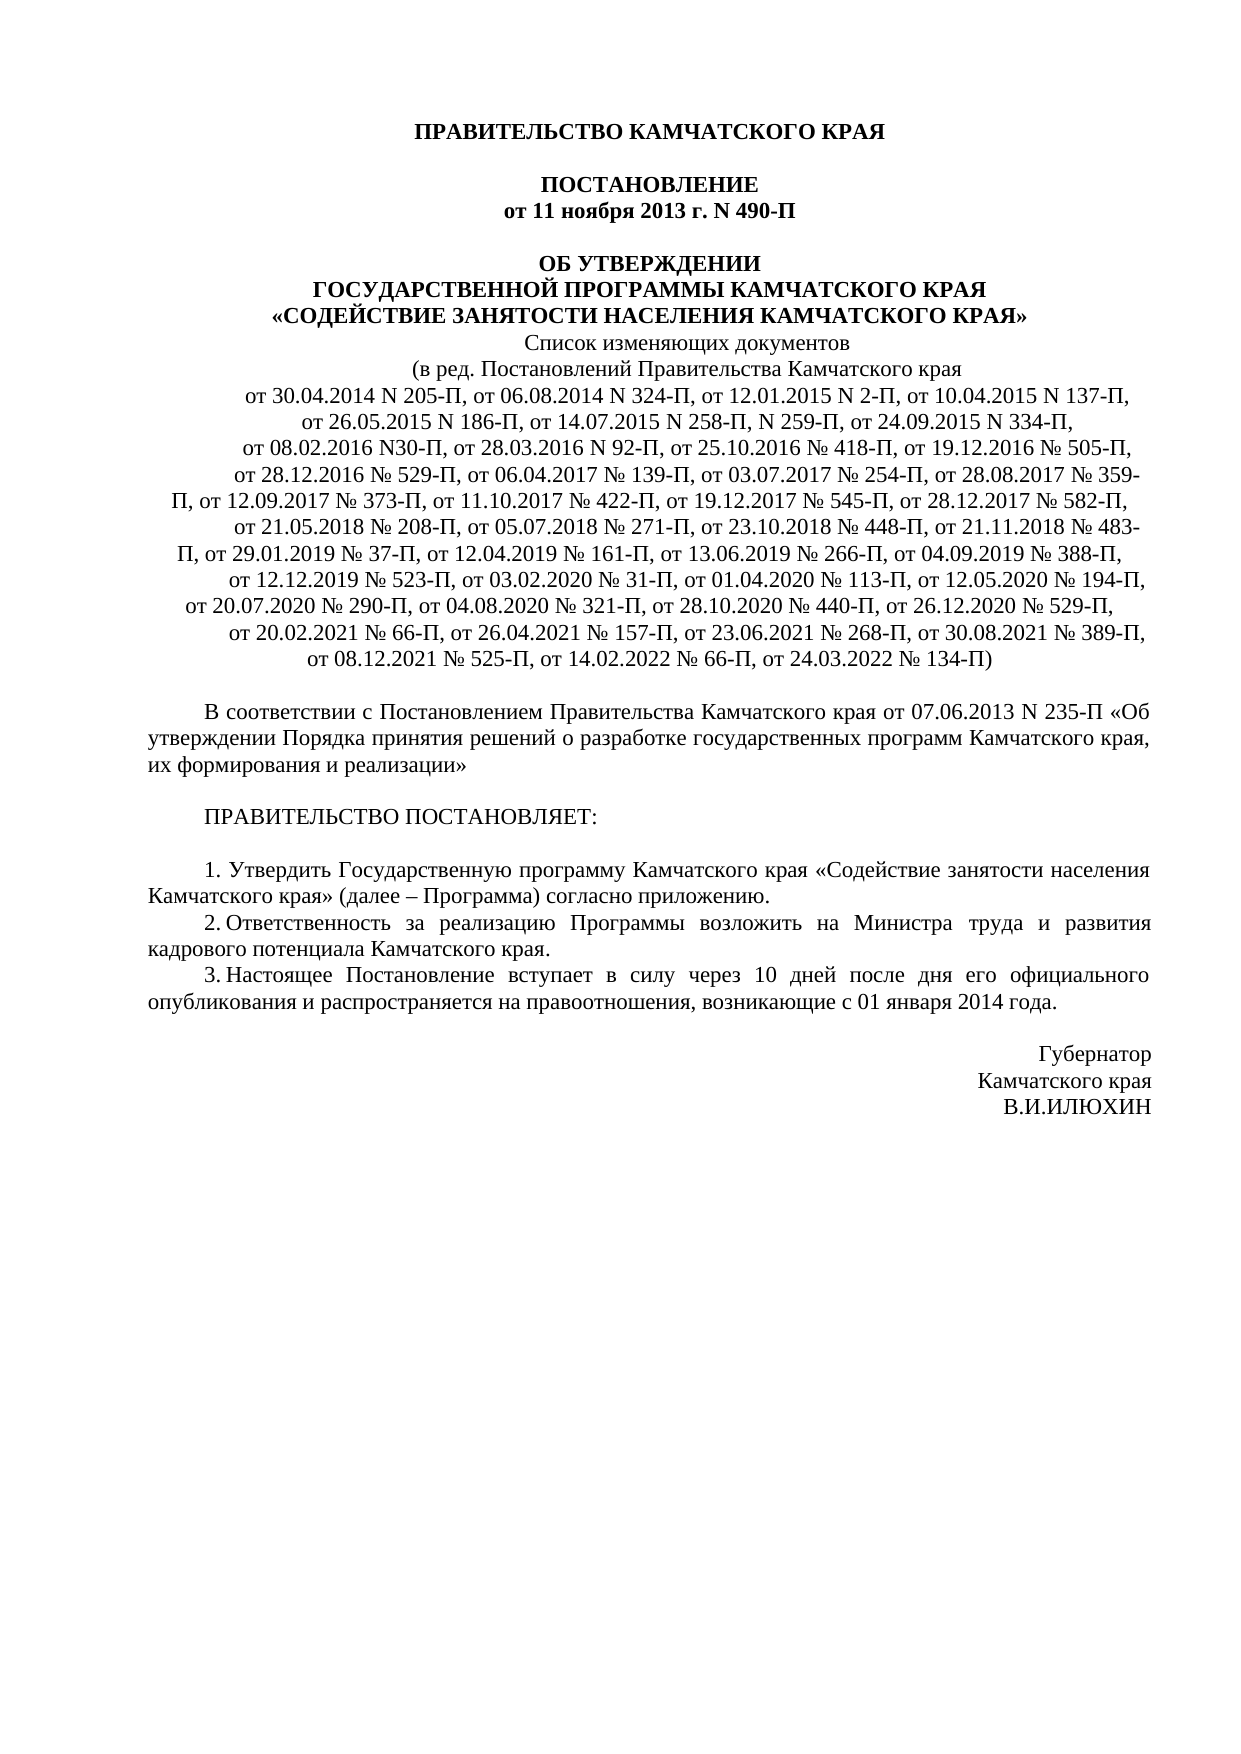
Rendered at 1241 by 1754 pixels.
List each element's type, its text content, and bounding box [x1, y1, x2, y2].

text Список изменяющих документов [148, 329, 1152, 355]
text от 26.05.2015 N 186-П, от 14.07.2015 N 258-П, N 259-П, от 24.09.2015 N 334-П, [148, 408, 1152, 434]
text Губернатор [148, 1041, 1152, 1067]
text Камчатского края [148, 1067, 1152, 1093]
title ПОСТАНОВЛЕНИЕ [148, 171, 1152, 197]
text от 30.04.2014 N 205-П, от 06.08.2014 N 324-П, от 12.01.2015 N 2-П, от 10.04.2015 N 137-П, [148, 382, 1152, 408]
text от 21.05.2018 № 208-П, от 05.07.2018 № 271-П, от 23.10.2018 № 448-П, от 21.11.2018 № 483-П, от 29.01.2019 № 37-П, от 12.04.2019 № 161-П, от 13.06.2019 № 266-П, от 04.09.2019 № 388-П, [148, 513, 1152, 566]
text 1. Утвердить Государственную программу Камчатского края «Содействие занятости населения Камчатского края» (далее – Программа) согласно приложению. [148, 856, 1152, 909]
title «СОДЕЙСТВИЕ ЗАНЯТОСТИ НАСЕЛЕНИЯ КАМЧАТСКОГО КРАЯ» [148, 303, 1152, 329]
text от 08.02.2016 N30-П, от 28.03.2016 N 92-П, от 25.10.2016 № 418-П, от 19.12.2016 № 505-П, [148, 434, 1152, 461]
title В.И.ИЛЮХИН [148, 1093, 1152, 1119]
title ОБ УТВЕРЖДЕНИИ [148, 250, 1152, 276]
text от 20.02.2021 № 66-П, от 26.04.2021 № 157-П, от 23.06.2021 № 268-П, от 30.08.2021 № 389-П, от 08.12.2021 № 525-П, от 14.02.2022 № 66-П, от 24.03.2022 № 134-П) [148, 619, 1152, 672]
text от 28.12.2016 № 529-П, от 06.04.2017 № 139-П, от 03.07.2017 № 254-П, от 28.08.2017 № 359-П, от 12.09.2017 № 373-П, от 11.10.2017 № 422-П, от 19.12.2017 № 545-П, от 28.12.2017 № 582-П, [148, 461, 1152, 513]
title от 11 ноября 2013 г. N 490-П [148, 197, 1152, 223]
text ПРАВИТЕЛЬСТВО ПОСТАНОВЛЯЕТ: [148, 803, 1152, 830]
text 3. Настоящее Постановление вступает в силу через 10 дней после дня его официального опубликования и распространяется на правоотношения, возникающие с 01 января 2014 года. [148, 961, 1152, 1014]
text В соответствии с Постановлением Правительства Камчатского края от 07.06.2013 N 235-П «Об утверждении Порядка принятия решений о разработке государственных программ Камчатского края, их формирования и реализации» [148, 698, 1152, 777]
title ГОСУДАРСТВЕННОЙ ПРОГРАММЫ КАМЧАТСКОГО КРАЯ [148, 276, 1152, 303]
text (в ред. Постановлений Правительства Камчатского края [148, 355, 1152, 382]
text от 12.12.2019 № 523-П, от 03.02.2020 № 31-П, от 01.04.2020 № 113-П, от 12.05.2020 № 194-П, от 20.07.2020 № 290-П, от 04.08.2020 № 321-П, от 28.10.2020 № 440-П, от 26.12.2020 № 529-П, [148, 566, 1152, 619]
title ПРАВИТЕЛЬСТВО КАМЧАТСКОГО КРАЯ [148, 118, 1152, 144]
text 2. Ответственность за реализацию Программы возложить на Министра труда и развития кадрового потенциала Камчатского края. [148, 909, 1152, 961]
